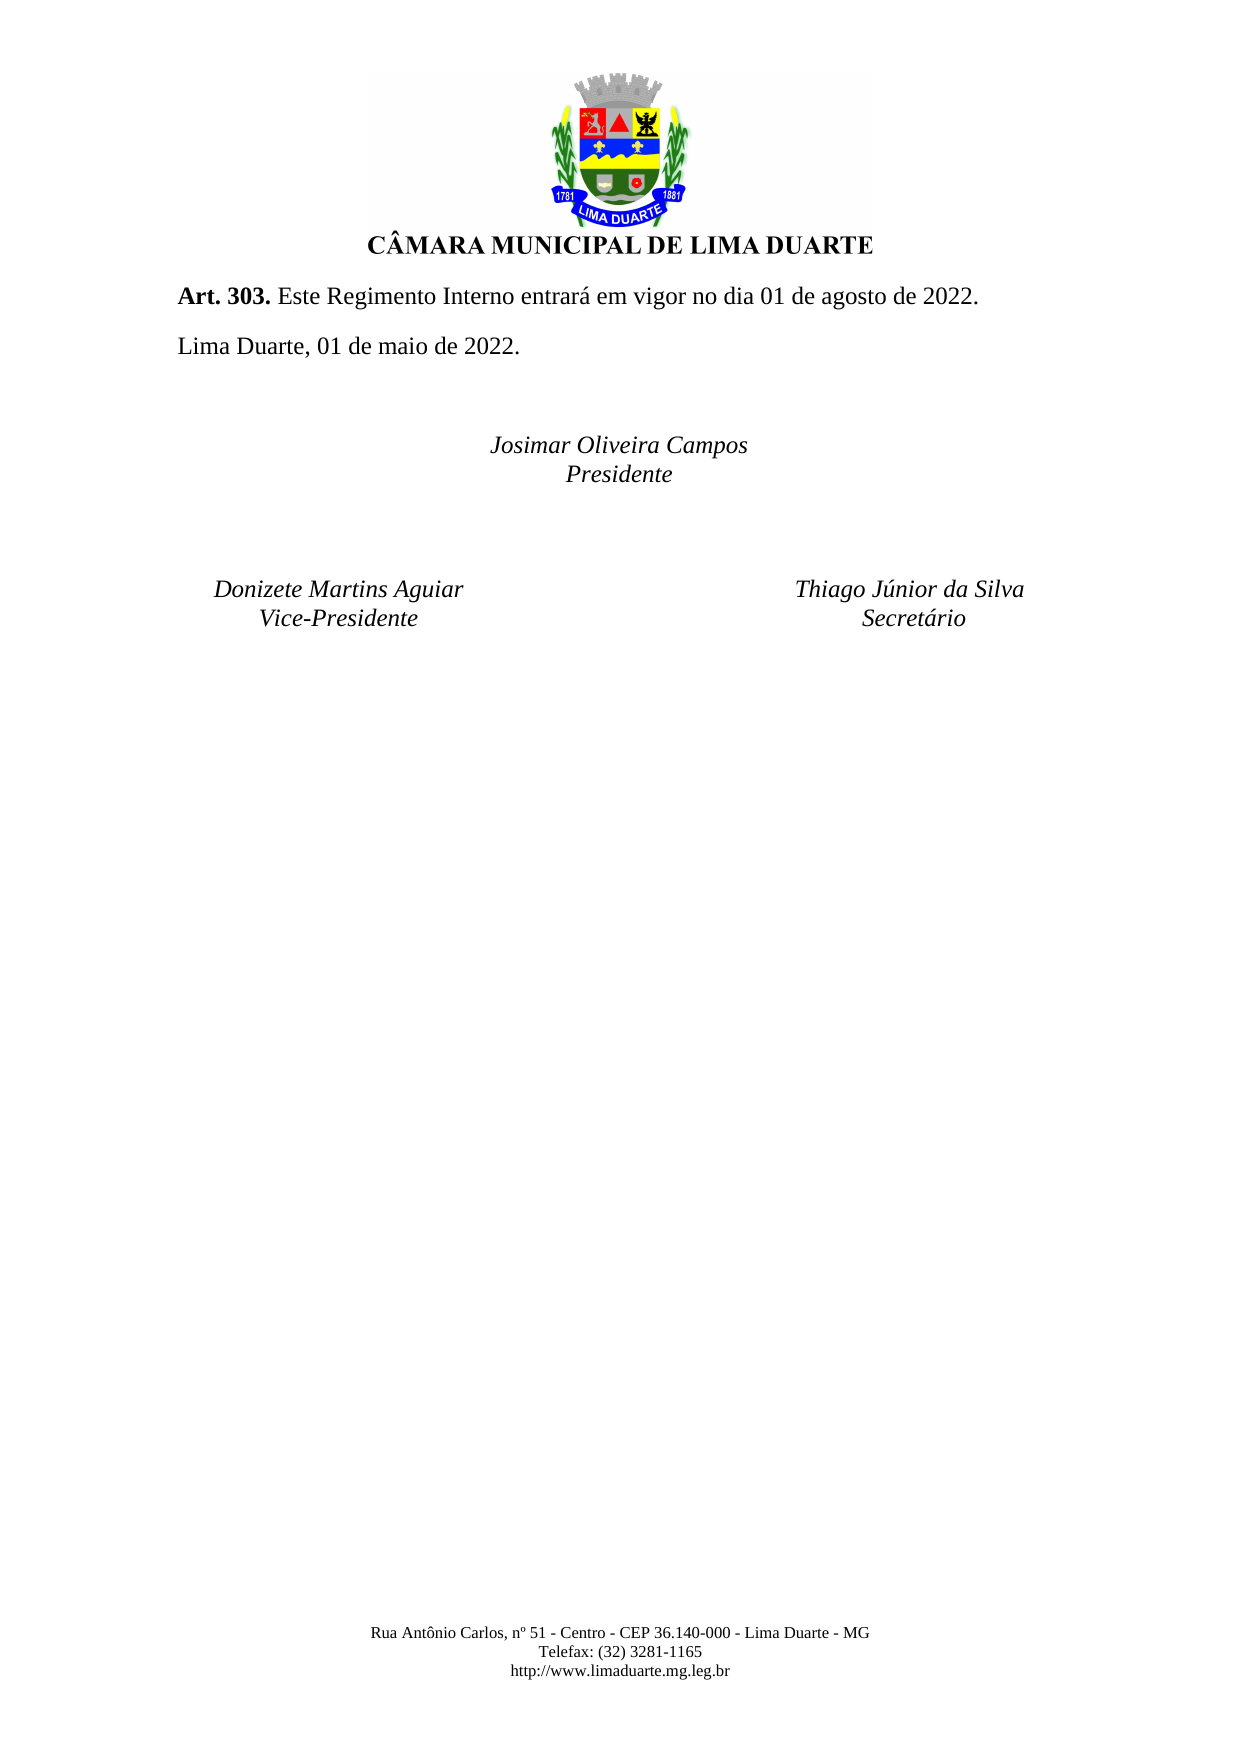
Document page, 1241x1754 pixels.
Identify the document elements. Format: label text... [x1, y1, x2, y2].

text Josimar Oliveira Campos [177, 430, 1063, 459]
picture [367, 73, 873, 254]
text Vice-Presidente Secretário [177, 603, 1063, 631]
text Art. 303. Este Regimento Interno entrará em vigor no dia 01 de agosto de 2022. [177, 281, 1063, 310]
text Lima Duarte, 01 de maio de 2022. [177, 331, 1063, 360]
text Presidente [177, 459, 1063, 488]
text Donizete Martins Aguiar Thiago Júnior da Silva [177, 574, 1063, 603]
